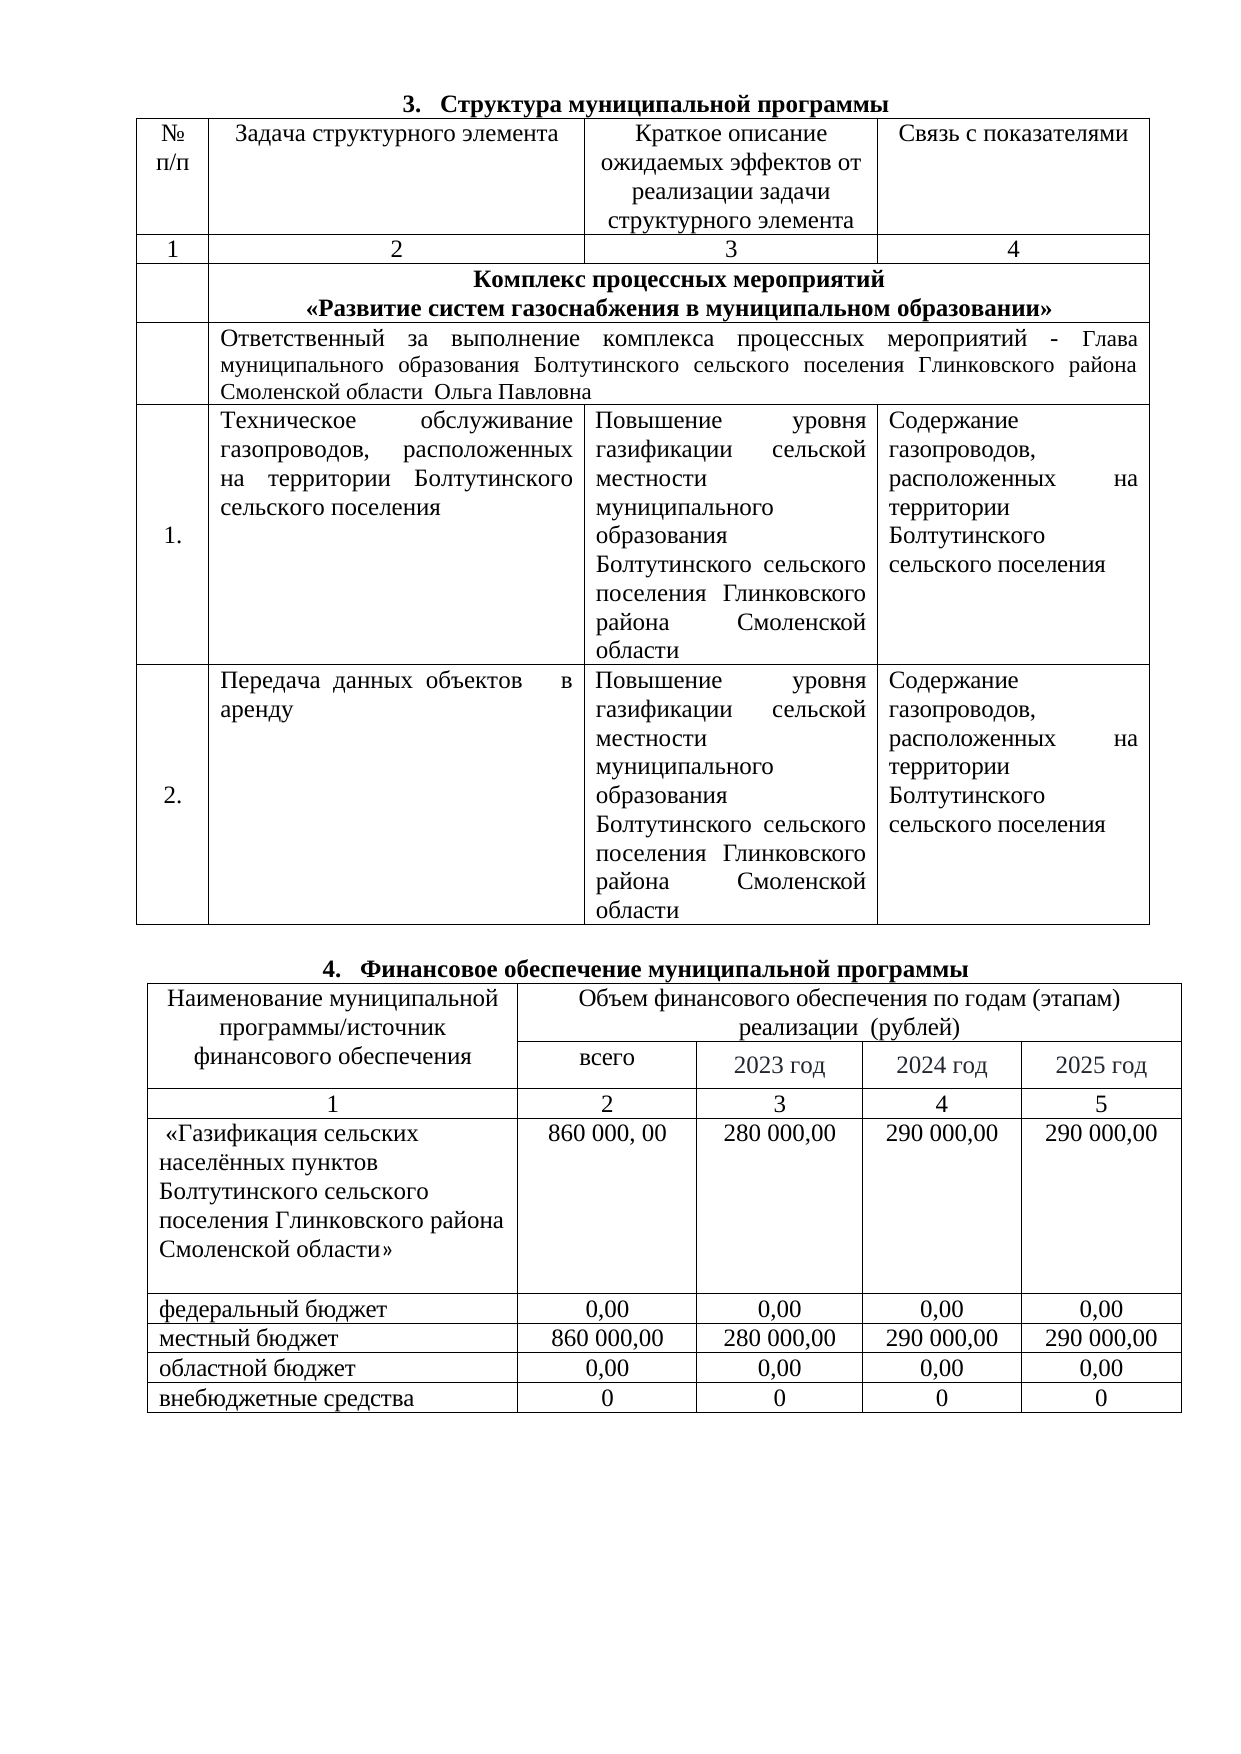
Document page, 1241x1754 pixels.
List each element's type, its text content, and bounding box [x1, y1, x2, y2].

table_header № п/п [137, 119, 208, 233]
table_header Объем финансового обеспечения по годам (этапам) реализации (рублей) [518, 984, 1181, 1041]
table_cell Комплекс процессных мероприятий «Развитие систем газоснабжения в муниципальном образовании» [209, 264, 1149, 322]
table_cell «Газификация сельских населённых пунктов Болтутинского сельского поселения Глинковского района Смоленской области» [148, 1119, 517, 1293]
table_cell 1. [137, 405, 208, 664]
table_cell Повышение уровня газификации сельской местности муниципального образования Болтутинского сельского поселения Глинковского района Смоленской области [585, 665, 877, 924]
table_cell [137, 264, 208, 322]
table_header Наименование муниципальной программы/источник финансового обеспечения [148, 984, 517, 1088]
table_cell 0 [863, 1383, 1021, 1412]
table_cell 290 000,00 [1022, 1324, 1181, 1352]
table_header Связь с показателями [878, 119, 1149, 233]
table_cell 2024 год [863, 1042, 1021, 1088]
table_cell 2 [209, 235, 584, 263]
table_cell 1 [137, 235, 208, 263]
table_cell 0,00 [518, 1294, 696, 1322]
table_cell 0,00 [1022, 1294, 1181, 1322]
table_cell внебюджетные средства [148, 1383, 517, 1412]
list Структура муниципальной программы [110, 89, 1181, 117]
table_header Краткое описание ожидаемых эффектов от реализации задачи структурного элемента [585, 119, 877, 233]
table_cell областной бюджет [148, 1353, 517, 1382]
table_cell 4 [878, 235, 1149, 263]
table_cell всего [518, 1042, 696, 1088]
table_cell 290 000,00 [863, 1119, 1021, 1293]
table_cell [137, 323, 208, 404]
table_cell 0 [518, 1383, 696, 1412]
table_header Задача структурного элемента [209, 119, 584, 233]
table_cell 2 [518, 1089, 696, 1117]
table_cell 0,00 [863, 1294, 1021, 1322]
table_cell Содержание газопроводов, расположенных на территории Болтутинского сельского поселения [878, 665, 1149, 924]
table_cell 0,00 [863, 1353, 1021, 1382]
table_cell 0,00 [1022, 1353, 1181, 1382]
table_cell Передача данных объектов в аренду [209, 665, 584, 924]
table_cell 3 [697, 1089, 862, 1117]
table_cell 2023 год [697, 1042, 862, 1088]
table_cell 0 [697, 1383, 862, 1412]
table_cell 860 000, 00 [518, 1119, 696, 1293]
table_cell Содержание газопроводов, расположенных на территории Болтутинского сельского поселения [878, 405, 1149, 664]
table_cell Ответственный за выполнение комплекса процессных мероприятий - Глава муниципального образования Болтутинского сельского поселения Глинковского района Смоленской области Ольга Павловна [209, 323, 1149, 404]
table_cell 290 000,00 [1022, 1119, 1181, 1293]
table_cell 0,00 [697, 1353, 862, 1382]
table_cell федеральный бюджет [148, 1294, 517, 1322]
table_cell 0,00 [518, 1353, 696, 1382]
table_cell 2. [137, 665, 208, 924]
table_cell 860 000,00 [518, 1324, 696, 1352]
table_cell 4 [863, 1089, 1021, 1117]
table_cell 0,00 [697, 1294, 862, 1322]
table_cell 290 000,00 [863, 1324, 1021, 1352]
table_cell 0 [1022, 1383, 1181, 1412]
table_cell 1 [148, 1089, 517, 1117]
table_cell Техническое обслуживание газопроводов, расположенных на территории Болтутинского сельского поселения [209, 405, 584, 664]
table_cell 3 [585, 235, 877, 263]
table_cell 280 000,00 [697, 1324, 862, 1352]
table_cell Повышение уровня газификации сельской местности муниципального образования Болтутинского сельского поселения Глинковского района Смоленской области [585, 405, 877, 664]
table_cell 280 000,00 [697, 1119, 862, 1293]
table_cell местный бюджет [148, 1324, 517, 1352]
table_cell 2025 год [1022, 1042, 1181, 1088]
list Финансовое обеспечение муниципальной программы [110, 954, 1181, 982]
table_cell 5 [1022, 1089, 1181, 1117]
